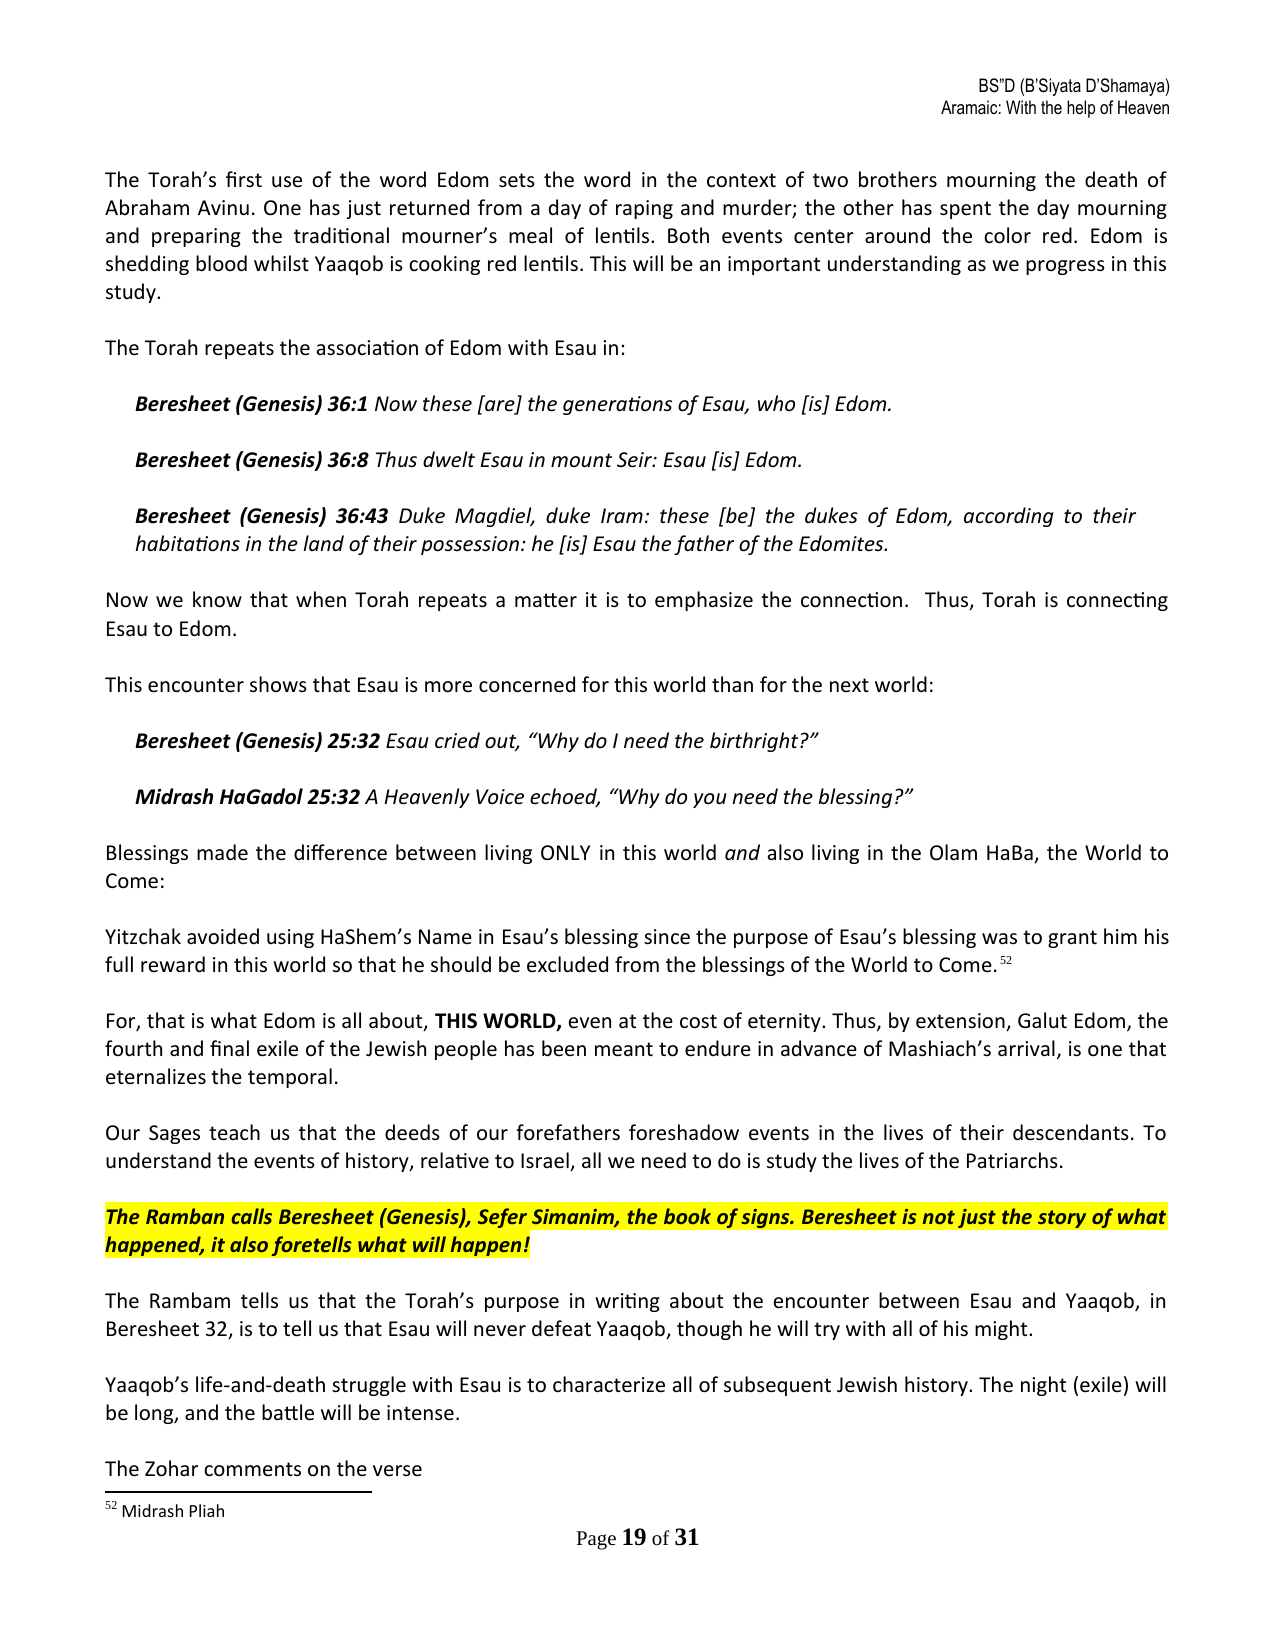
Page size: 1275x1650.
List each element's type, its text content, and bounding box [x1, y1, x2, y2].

text Blessings made the difference between living ONLY in this world and also living in the Olam HaBa, the World to Come: [105, 838, 1170, 894]
text For, that is what Edom is all about, THIS WORLD, even at the cost of eternity. Thus, by extension, Galut Edom, the fourth and final exile of the Jewish people has been meant to endure in advance of Mashiach’s arrival, is one that eternalizes the temporal. [105, 1006, 1170, 1090]
text The Torah’s first use of the word Edom sets the word in the context of two brothers mourning the death of Abraham Avinu. One has just returned from a day of raping and murder; the other has spent the day mourning and preparing the traditional mourner’s meal of lentils. Both events center around the color red. Edom is shedding blood whilst Yaaqob is cooking red lentils. This will be an important understanding as we progress in this study. [105, 165, 1170, 305]
text Our Sages teach us that the deeds of our forefathers foreshadow events in the lives of their descendants. To understand the events of history, relative to Israel, all we need to do is study the lives of the Patriarchs. [105, 1118, 1170, 1174]
text The Rambam tells us that the Torah’s purpose in writing about the encounter between Esau and Yaaqob, in Beresheet 32, is to tell us that Esau will never defeat Yaaqob, though he will try with all of his might. [105, 1286, 1170, 1342]
text Yitzchak avoided using HaShem’s Name in Esau’s blessing since the purpose of Esau’s blessing was to grant him his full reward in this world so that he should be excluded from the blessings of the World to Come. [105, 922, 1170, 978]
text Beresheet (Genesis) 36:8 Thus dwelt Esau in mount Seir: Esau [is] Edom. [135, 446, 1140, 473]
text This encounter shows that Esau is more concerned for this world than for the next world: [105, 670, 1170, 698]
text The Zohar comments on the verse [105, 1454, 1170, 1482]
text The Ramban calls Beresheet (Genesis), Sefer Simanim, the book of signs. Beresheet is not just the story of what happened, it also foretells what will happen! [530, 1202, 1170, 1258]
text Beresheet (Genesis) 36:1 Now these [are] the generations of Esau, who [is] Edom. [135, 389, 1140, 417]
text Yaaqob’s life-and-death struggle with Esau is to characterize all of subsequent Jewish history. The night (exile) will be long, and the battle will be intense. [105, 1370, 1170, 1426]
text Beresheet (Genesis) 25:32 Esau cried out, “Why do I need the birthright?” [135, 726, 1140, 754]
text Beresheet (Genesis) 36:43 Duke Magdiel, duke Iram: these [be] the dukes of Edom, according to their habitations in the land of their possession: he [is] Esau the father of the Edomites. [135, 502, 1140, 558]
text Midrash HaGadol 25:32 A Heavenly Voice echoed, “Why do you need the blessing?” [135, 782, 1140, 810]
text The Torah repeats the association of Edom with Esau in: [105, 333, 1170, 361]
text Now we know that when Torah repeats a matter it is to emphasize the connection. Thus, Torah is connecting Esau to Edom. [105, 586, 1170, 642]
